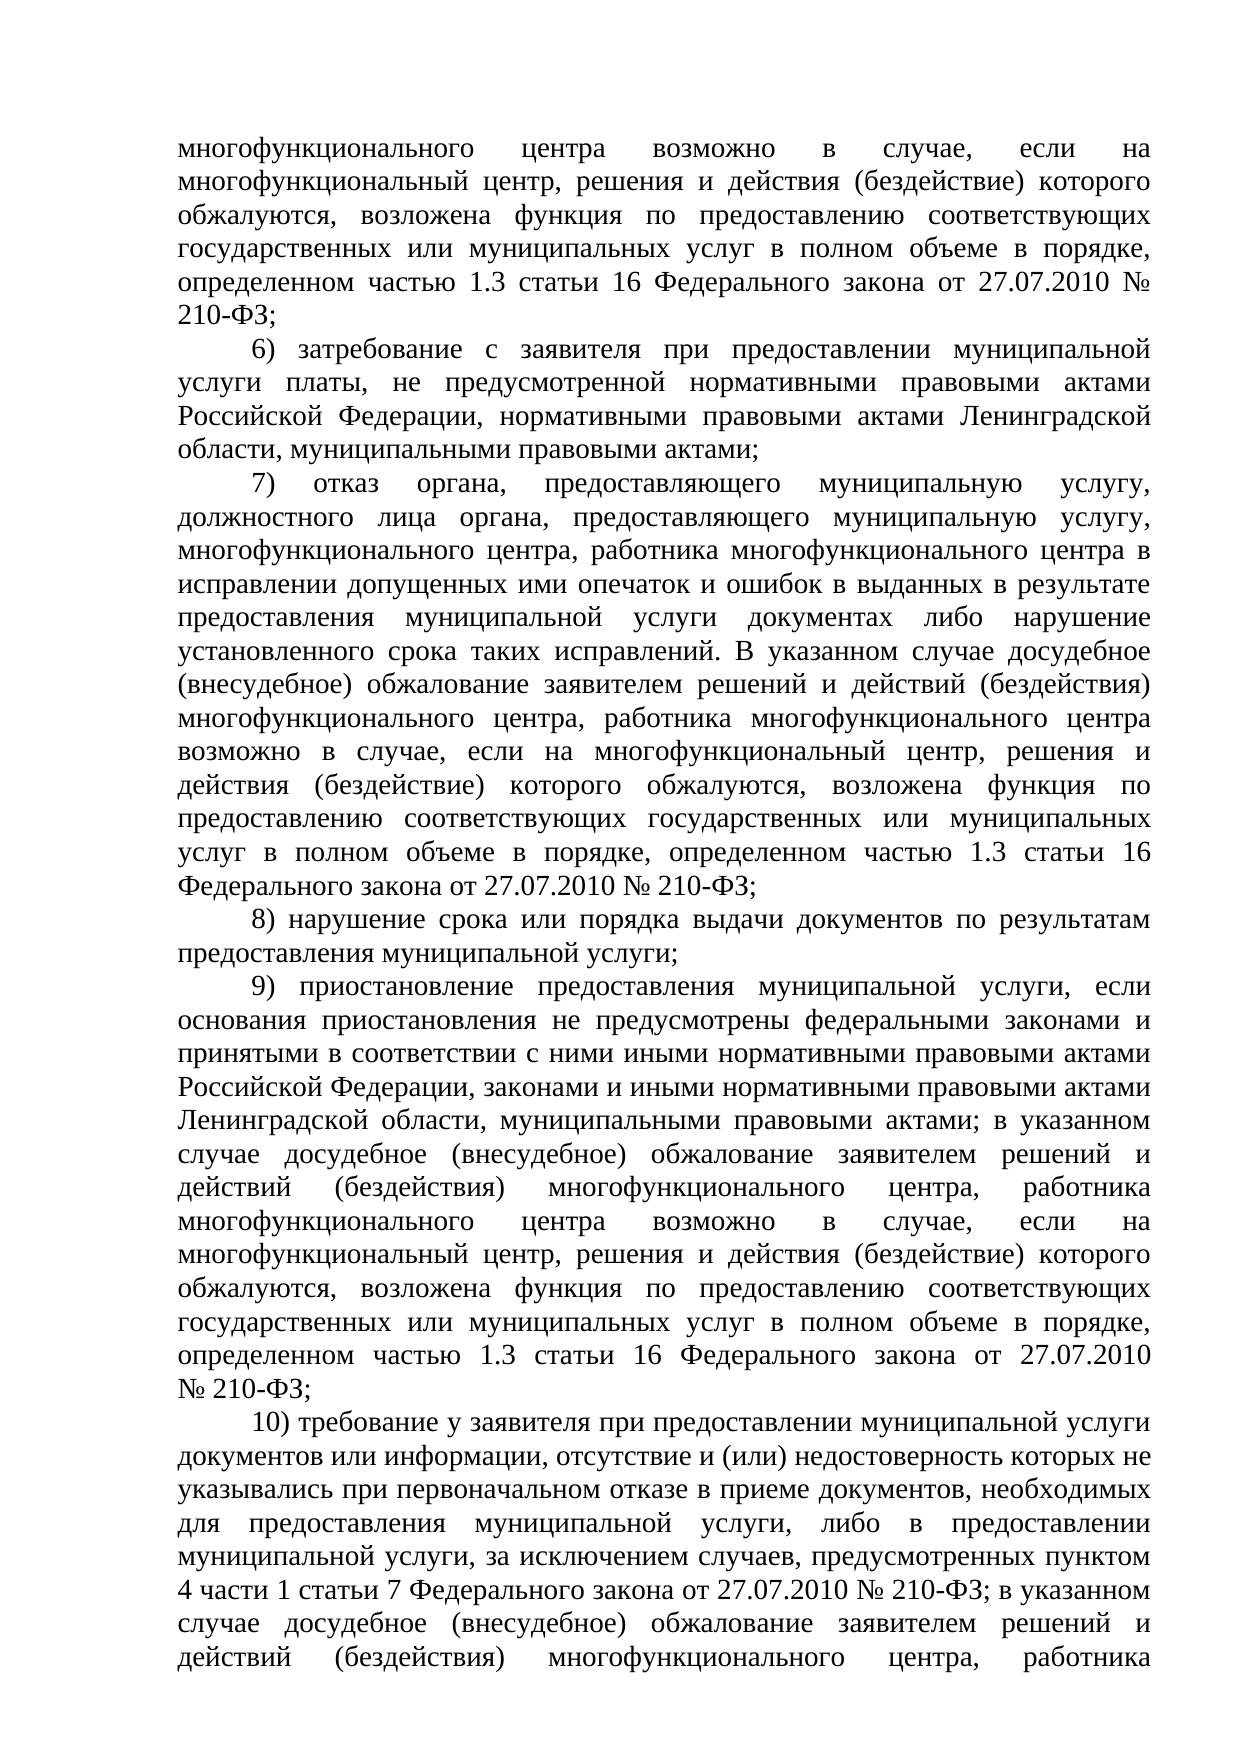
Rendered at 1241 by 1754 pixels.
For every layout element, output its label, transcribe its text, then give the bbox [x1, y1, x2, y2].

text 7) отказ органа, предоставляющего муниципальную услугу, должностного лица органа, предоставляющего муниципальную услугу, многофункционального центра, работника многофункционального центра в исправлении допущенных ими опечаток и ошибок в выданных в результате предоставления муниципальной услуги документах либо нарушение установленного срока таких исправлений. В указанном случае досудебное (внесудебное) обжалование заявителем решений и действий (бездействия) многофункционального центра, работника многофункционального центра возможно в случае, если на многофункциональный центр, решения и действия (бездействие) которого обжалуются, возложена функция по предоставлению соответствующих государственных или муниципальных услуг в полном объеме в порядке, определенном частью 1.3 статьи 16 Федерального закона от 27.07.2010 № 210-ФЗ; [177, 465, 1152, 901]
text 9) приостановление предоставления муниципальной услуги, если основания приостановления не предусмотрены федеральными законами и принятыми в соответствии с ними иными нормативными правовыми актами Российской Федерации, законами и иными нормативными правовыми актами Ленинградской области, муниципальными правовыми актами; в указанном случае досудебное (внесудебное) обжалование заявителем решений и действий (бездействия) многофункционального центра, работника многофункционального центра возможно в случае, если на многофункциональный центр, решения и действия (бездействие) которого обжалуются, возложена функция по предоставлению соответствующих государственных или муниципальных услуг в полном объеме в порядке, определенном частью 1.3 статьи 16 Федерального закона от 27.07.2010 № 210-ФЗ; [177, 968, 1152, 1404]
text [177, 130, 1152, 331]
text 6) затребование с заявителя при предоставлении муниципальной услуги платы, не предусмотренной нормативными правовыми актами Российской Федерации, нормативными правовыми актами Ленинградской области, муниципальными правовыми актами; [177, 331, 1152, 465]
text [177, 1404, 1152, 1673]
text 8) нарушение срока или порядка выдачи документов по результатам предоставления муниципальной услуги; [177, 901, 1152, 968]
